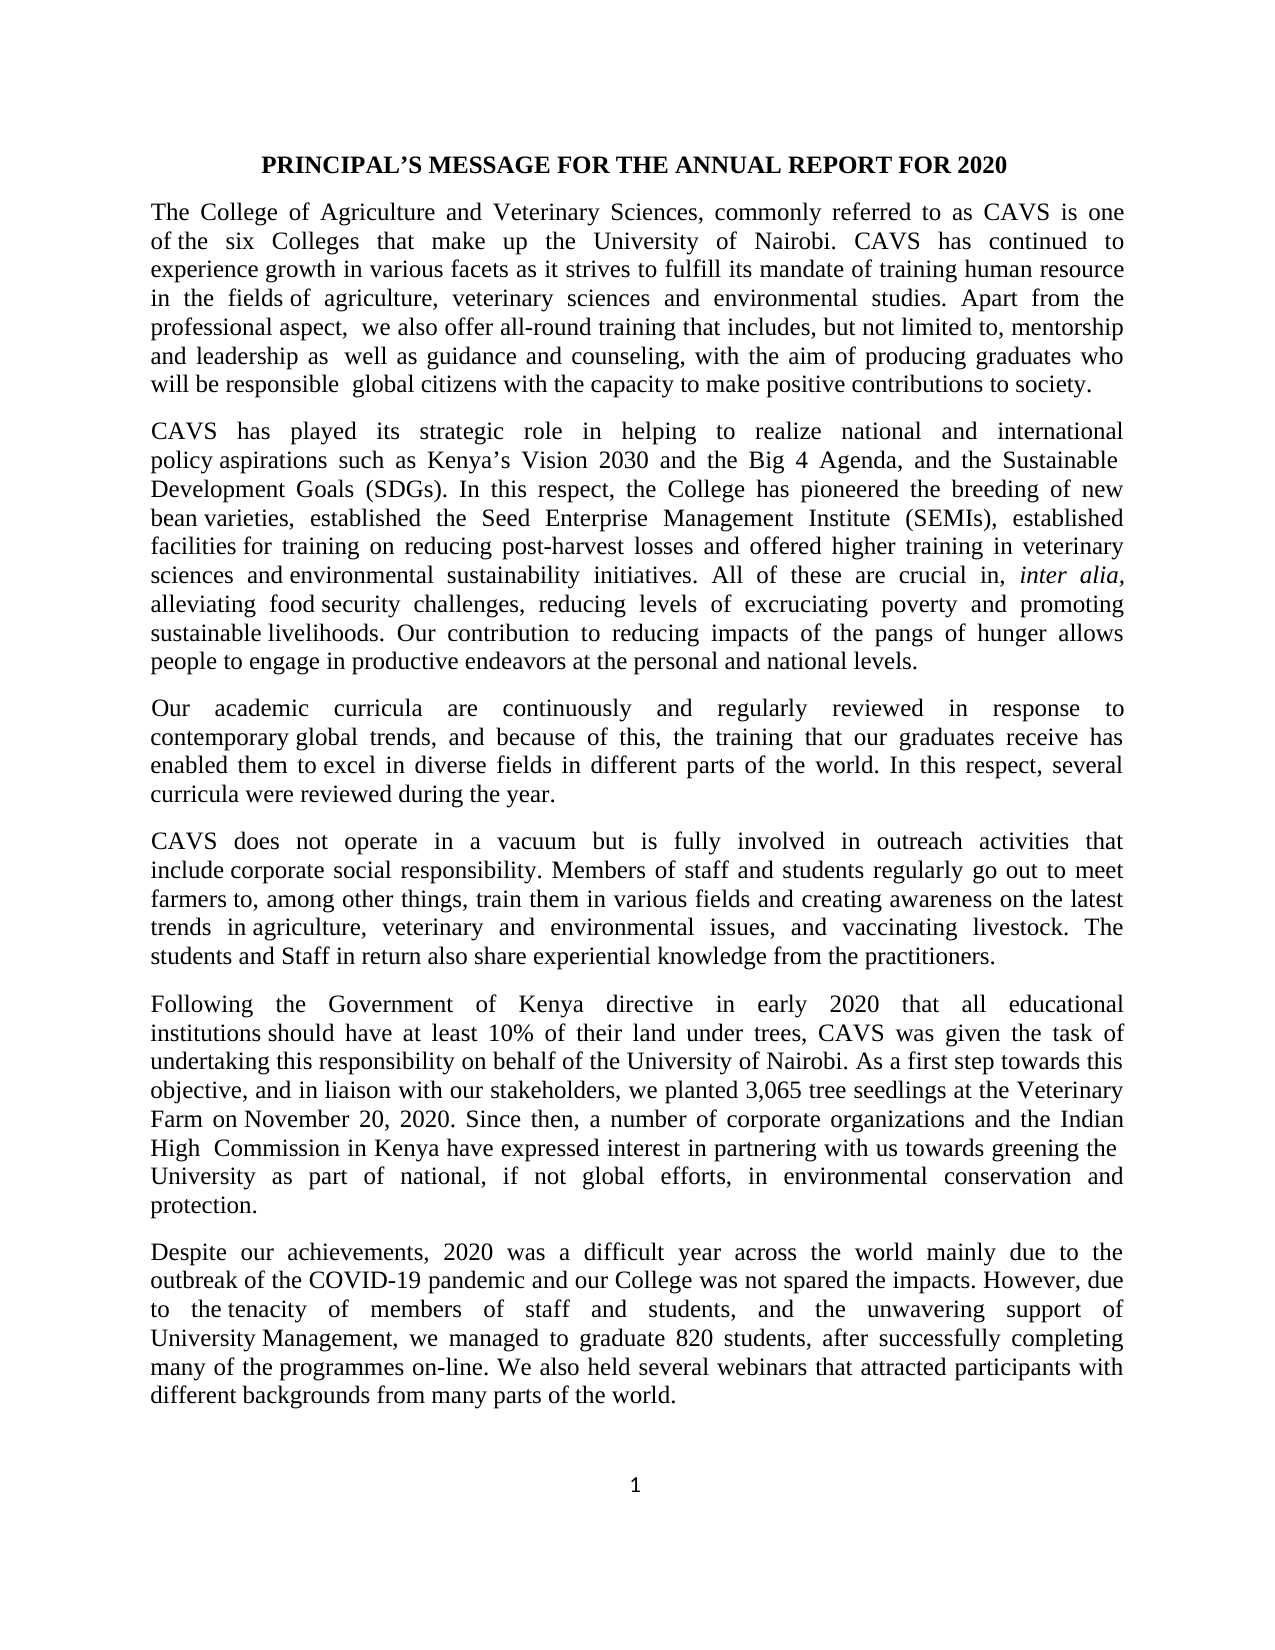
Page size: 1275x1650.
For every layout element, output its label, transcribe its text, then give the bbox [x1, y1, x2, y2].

text Despite our achievements, 2020 was a difficult year across the world mainly due to the outbreak of the COVID-19 pandemic and our College was not spared the impacts. However, due to the tenacity of members of staff and students, and the unwavering support of University Management, we managed to graduate 820 students, after successfully completing many of the programmes on-line. We also held several webinars that attracted participants with different backgrounds from many parts of the world. [150, 1237, 1125, 1409]
text Following the Government of Kenya directive in early 2020 that all educational institutions should have at least 10% of their land under trees, CAVS was given the task of undertaking this responsibility on behalf of the University of Nairobi. As a first step towards this objective, and in liaison with our stakeholders, we planted 3,065 tree seedlings at the Veterinary Farm on November 20, 2020. Since then, a number of corporate organizations and the Indian High Commission in Kenya have expressed interest in partnering with us towards greening the University as part of national, if not global efforts, in environmental conservation and protection. [150, 989, 1125, 1219]
text Our academic curricula are continuously and regularly reviewed in response to contemporary global trends, and because of this, the training that our graduates receive has enabled them to excel in diverse fields in different parts of the world. In this respect, several curricula were reviewed during the year. [150, 693, 1125, 808]
text 1 [150, 1470, 1125, 1498]
text The College of Agriculture and Veterinary Sciences, commonly referred to as CAVS is one of the six Colleges that make up the University of Nairobi. CAVS has continued to experience growth in various facets as it strives to fulfill its mandate of training human resource in the fields of agriculture, veterinary sciences and environmental studies. Apart from the professional aspect, we also offer all-round training that includes, but not limited to, mentorship and leadership as well as guidance and counseling, with the aim of producing graduates who will be responsible global citizens with the capacity to make positive contributions to society. [150, 197, 1125, 398]
text CAVS does not operate in a vacuum but is fully involved in outreach activities that include corporate social responsibility. Members of staff and students regularly go out to meet farmers to, among other things, train them in various fields and creating awareness on the latest trends in agriculture, veterinary and environmental issues, and vaccinating livestock. The students and Staff in return also share experiential knowledge from the practitioners. [150, 826, 1124, 970]
text CAVS has played its strategic role in helping to realize national and international policy aspirations such as Kenya’s Vision 2030 and the Big 4 Agenda, and the Sustainable Development Goals (SDGs). In this respect, the College has pioneered the breeding of new bean varieties, established the Seed Enterprise Management Institute (SEMIs), established facilities for training on reducing post-harvest losses and offered higher training in veterinary sciences and environmental sustainability initiatives. All of these are crucial in, inter alia, alleviating food security challenges, reducing levels of excruciating poverty and promoting sustainable livelihoods. Our contribution to reducing impacts of the pangs of hunger allows people to engage in productive endeavors at the personal and national levels. [150, 416, 1125, 675]
text PRINCIPAL’S MESSAGE FOR THE ANNUAL REPORT FOR 2020 [150, 150, 1125, 179]
